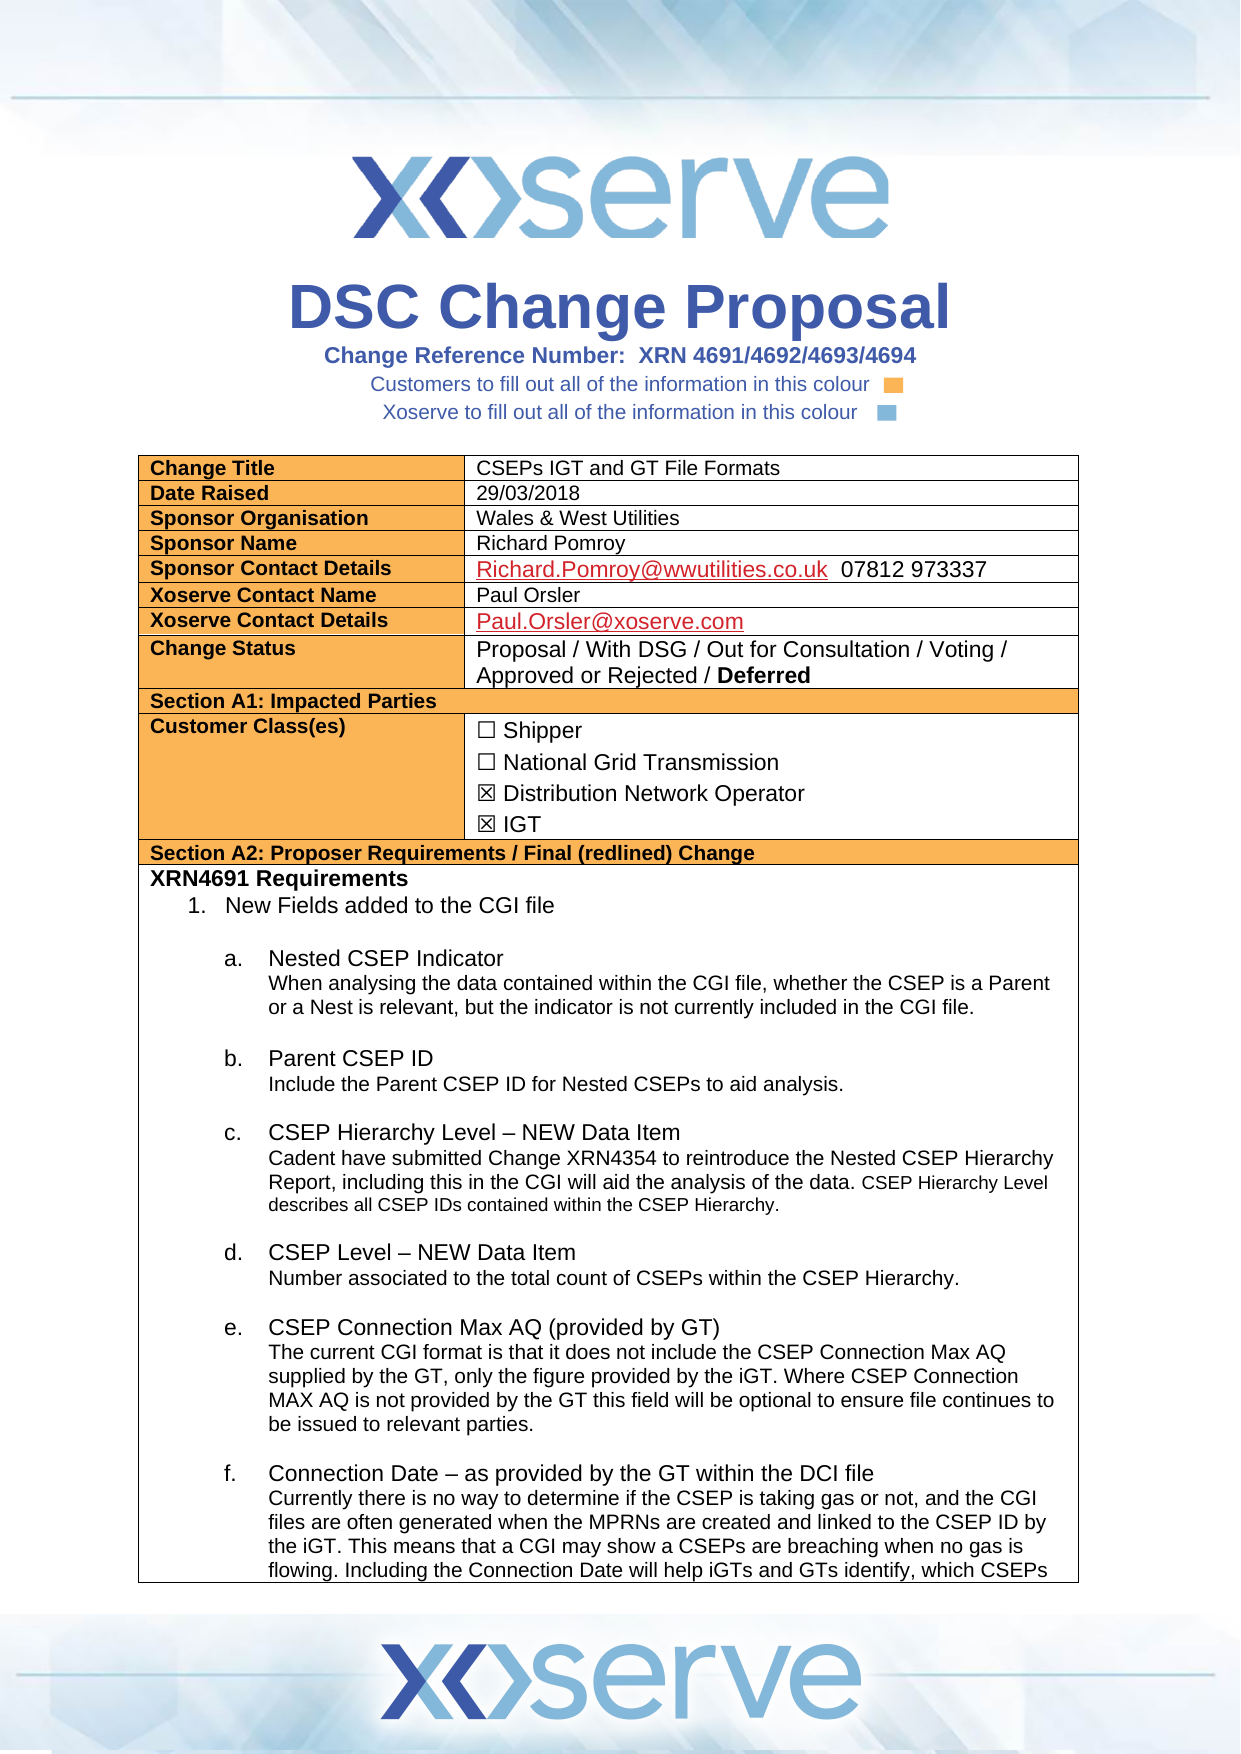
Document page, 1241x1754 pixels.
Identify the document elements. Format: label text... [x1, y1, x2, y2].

table_cell Section A1: Impacted Parties [139, 689, 1078, 713]
table_cell Change Status [139, 636, 464, 688]
table_cell Customer Class(es) [139, 714, 464, 839]
table_cell Sponsor Name [139, 531, 464, 555]
table_cell Shipper National Grid Transmission Distribution Network Operator IGT [465, 714, 1078, 839]
table_cell Sponsor Organisation [139, 506, 464, 530]
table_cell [139, 865, 1078, 1582]
picture [0, 0, 1241, 1754]
table_cell Date Raised [139, 481, 464, 505]
text Xoserve to fill out all of the information in this colour [150, 400, 1090, 424]
table_cell Paul Orsler [465, 583, 1078, 607]
table_cell Richard.Pomroy@wwutilities.co.uk 07812 973337 [465, 556, 1078, 582]
table_header CSEPs IGT and GT File Formats [465, 456, 1078, 480]
table_cell Richard Pomroy [465, 531, 1078, 555]
table_header Change Title [139, 456, 464, 480]
text Change Reference Number: XRN 4691/4692/4693/4694 [150, 342, 1090, 368]
table_cell Section A2: Proposer Requirements / Final (redlined) Change [139, 840, 1078, 864]
table_cell Wales & West Utilities [465, 506, 1078, 530]
text Customers to fill out all of the information in this colour [150, 372, 1090, 396]
table_cell 29/03/2018 [465, 481, 1078, 505]
table_cell Sponsor Contact Details [139, 556, 464, 582]
table_cell Paul.Orsler@xoserve.com [465, 608, 1078, 634]
text DSC Change Proposal [150, 270, 1090, 342]
table_cell Proposal / With DSG / Out for Consultation / Voting / Approved or Rejected / Deferred [465, 636, 1078, 688]
table_cell Xoserve Contact Details [139, 608, 464, 634]
table_cell Xoserve Contact Name [139, 583, 464, 607]
